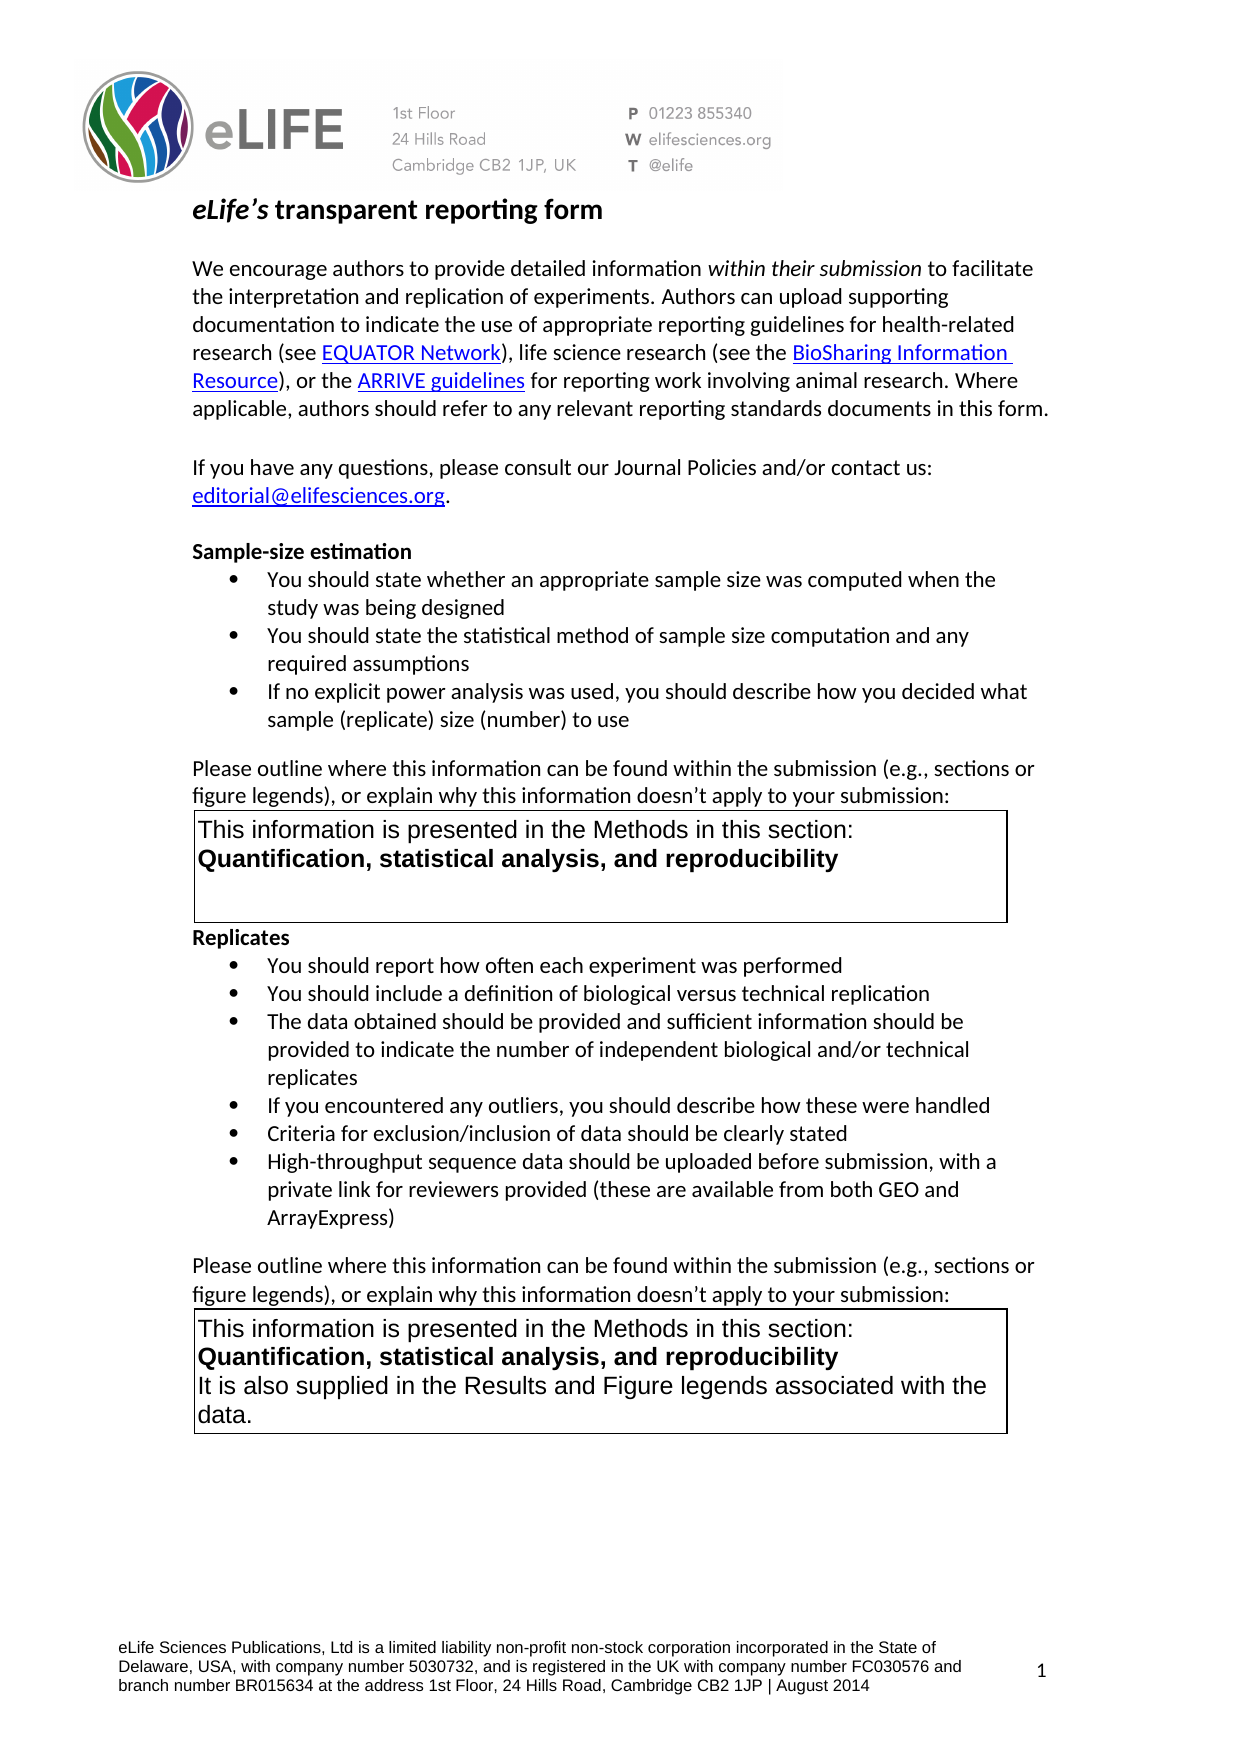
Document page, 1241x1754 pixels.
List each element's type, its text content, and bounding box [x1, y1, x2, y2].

list You should include a definition of biological versus technical replication [229, 979, 1053, 1007]
list If you encountered any outliers, you should describe how these were handled [229, 1091, 1053, 1119]
list You should state the statistical method of sample size computation and any required assumptions [229, 621, 1053, 677]
text This information is presented in the Methods in this section: [195, 1311, 1006, 1342]
list You should report how often each experiment was performed [229, 951, 1053, 979]
text If you have any questions, please consult our Journal Policies and/or contact us: editorial@elifesciences.org. [192, 453, 1053, 509]
text It is also supplied in the Results and Figure legends associated with the data. [195, 1371, 1006, 1431]
text Sample-size estimation [192, 537, 1053, 565]
text Replicates [192, 838, 1053, 951]
text Quantification, statistical analysis, and reproducibility [197, 1342, 1004, 1371]
text This information is presented in the Methods in this section: [195, 813, 1006, 844]
list You should state whether an appropriate sample size was computed when the study was being designed [229, 565, 1053, 621]
text Quantification, statistical analysis, and reproducibility [197, 844, 1004, 873]
list High-throughput sequence data should be uploaded before submission, with a private link for reviewers provided (these are available from both GEO and ArrayExpress) [229, 1147, 1053, 1231]
list Criteria for exclusion/inclusion of data should be clearly stated [229, 1119, 1053, 1147]
text We encourage authors to provide detailed information within their submission to facilitate the interpretation and replication of experiments. Authors can upload supporting documentation to indicate the use of appropriate reporting guidelines for health-related research (see EQUATOR Network), life science research (see the BioSharing Information Resource), or the ARRIVE guidelines for reporting work involving animal research. Where applicable, authors should refer to any relevant reporting standards documents in this form. [192, 254, 1053, 423]
picture [73, 59, 784, 191]
list The data obtained should be provided and sufficient information should be provided to indicate the number of independent biological and/or technical replicates [229, 1007, 1053, 1091]
list If no explicit power analysis was used, you should describe how you decided what sample (replicate) size (number) to use [229, 677, 1053, 733]
text eLife’s transparent reporting form [192, 191, 1053, 226]
